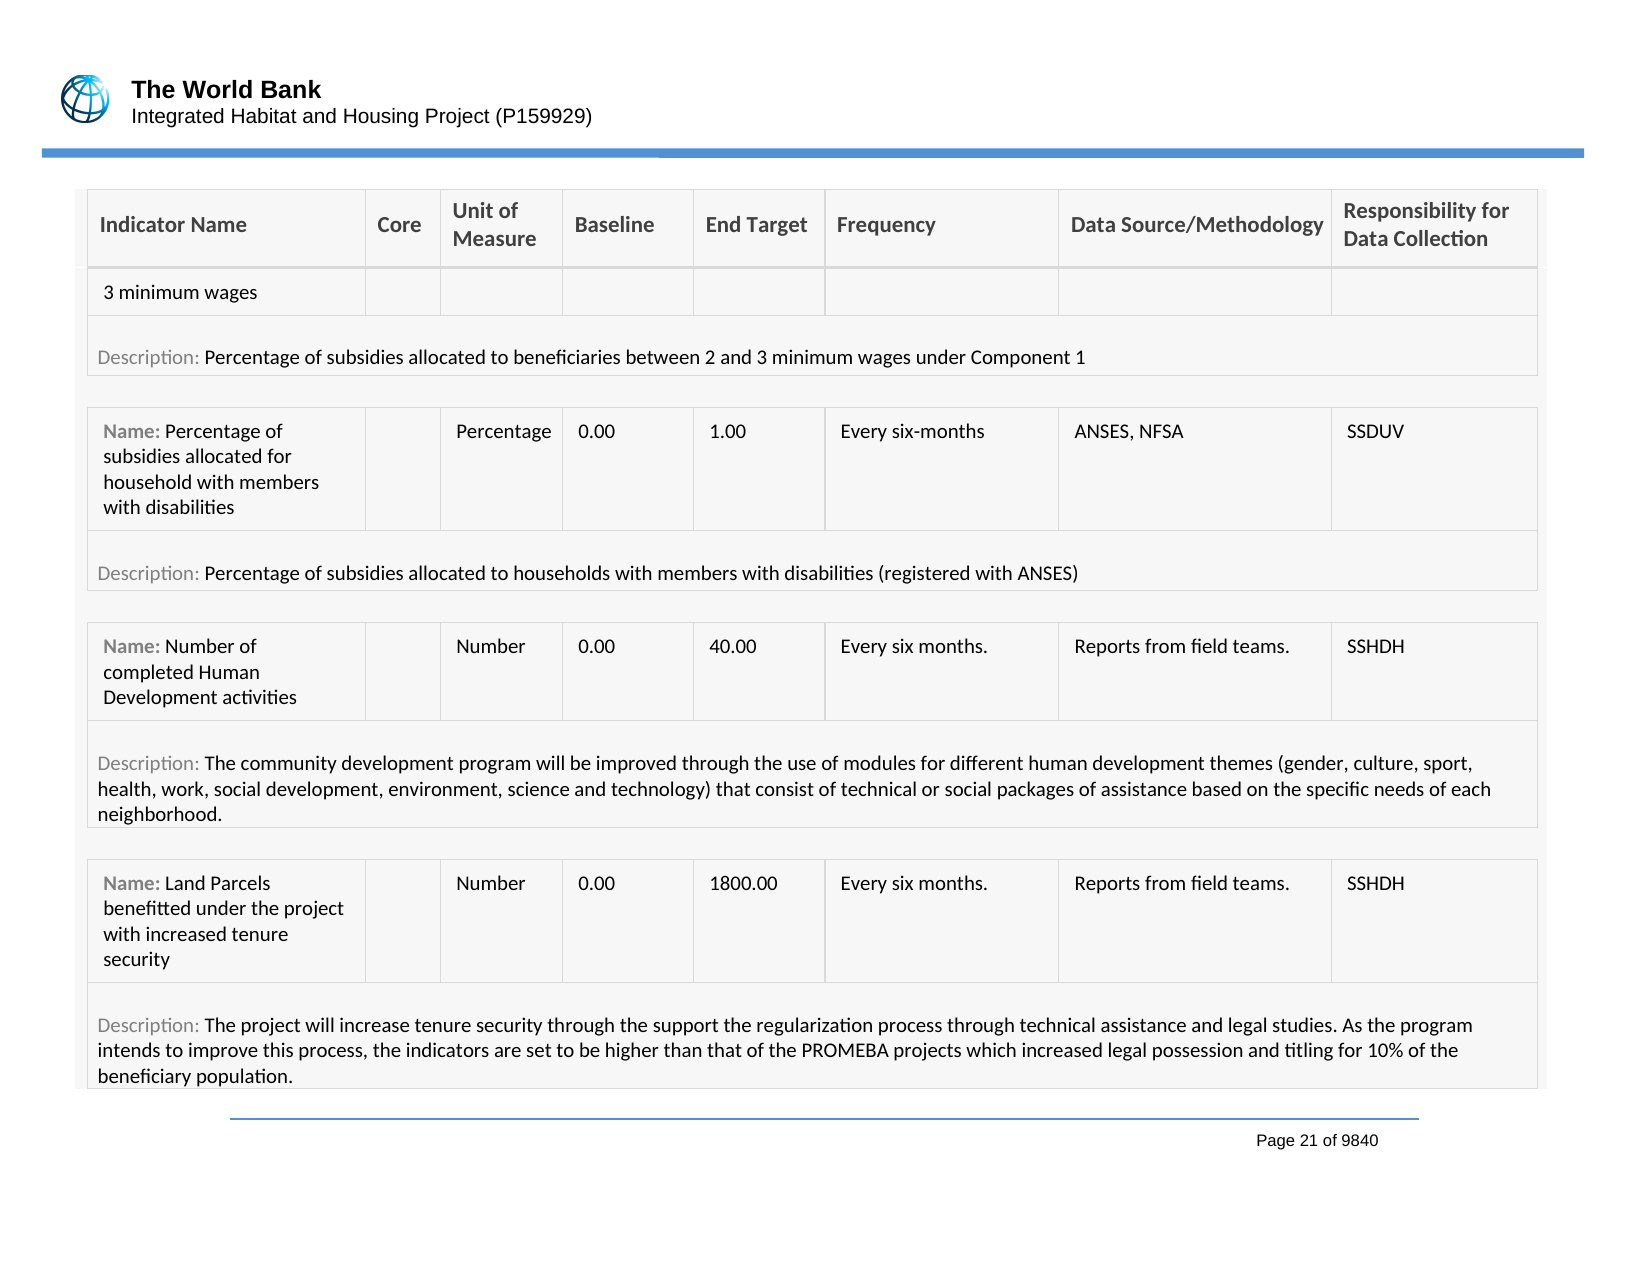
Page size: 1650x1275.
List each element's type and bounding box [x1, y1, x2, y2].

picture [83, 85, 89, 93]
picture [61, 75, 110, 123]
picture [76, 83, 83, 89]
picture [92, 75, 110, 111]
